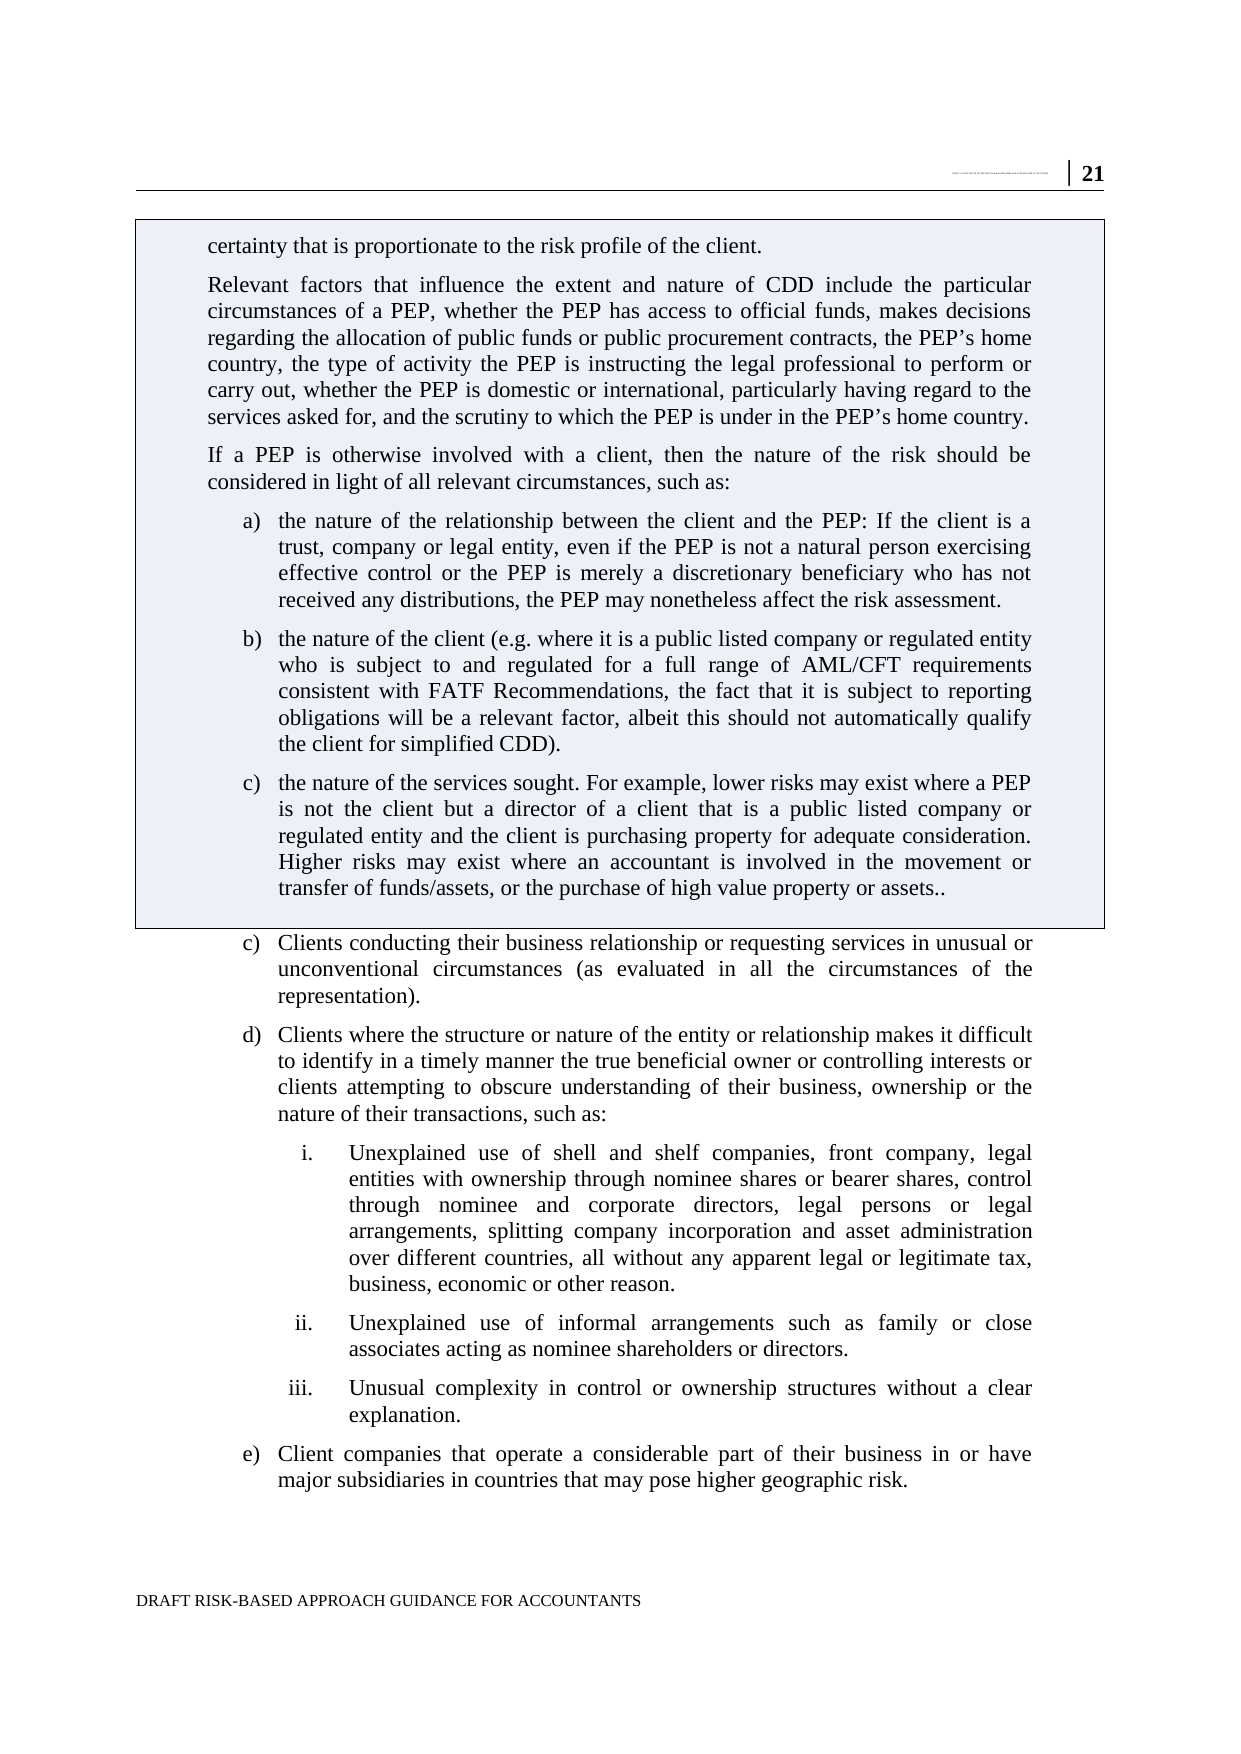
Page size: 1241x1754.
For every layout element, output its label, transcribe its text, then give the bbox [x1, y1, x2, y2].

list Unexplained use of shell and shelf companies, front company, legal entities with ownership through nominee shares or bearer shares, control through nominee and corporate directors, legal persons or legal arrangements, splitting company incorporation and asset administration over different countries, all without any apparent legal or legitimate tax, business, economic or other reason. [313, 1138, 1033, 1297]
list Clients where the structure or nature of the entity or relationship makes it difficult to identify in a timely manner the true beneficial owner or controlling interests or clients attempting to obscure understanding of their business, ownership or the nature of their transactions, such as: [242, 1021, 1033, 1126]
list Unusual complexity in control or ownership structures without a clear explanation. [313, 1374, 1033, 1427]
list Client companies that operate a considerable part of their business in or have major subsidiaries in countries that may pose higher geographic risk. [242, 1439, 1033, 1492]
list Clients conducting their business relationship or requesting services in unusual or unconventional circumstances (as evaluated in all the circumstances of the representation). [242, 929, 1033, 1008]
list Unexplained use of informal arrangements such as family or close associates acting as nominee shareholders or directors. [313, 1309, 1033, 1362]
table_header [136, 220, 1104, 928]
